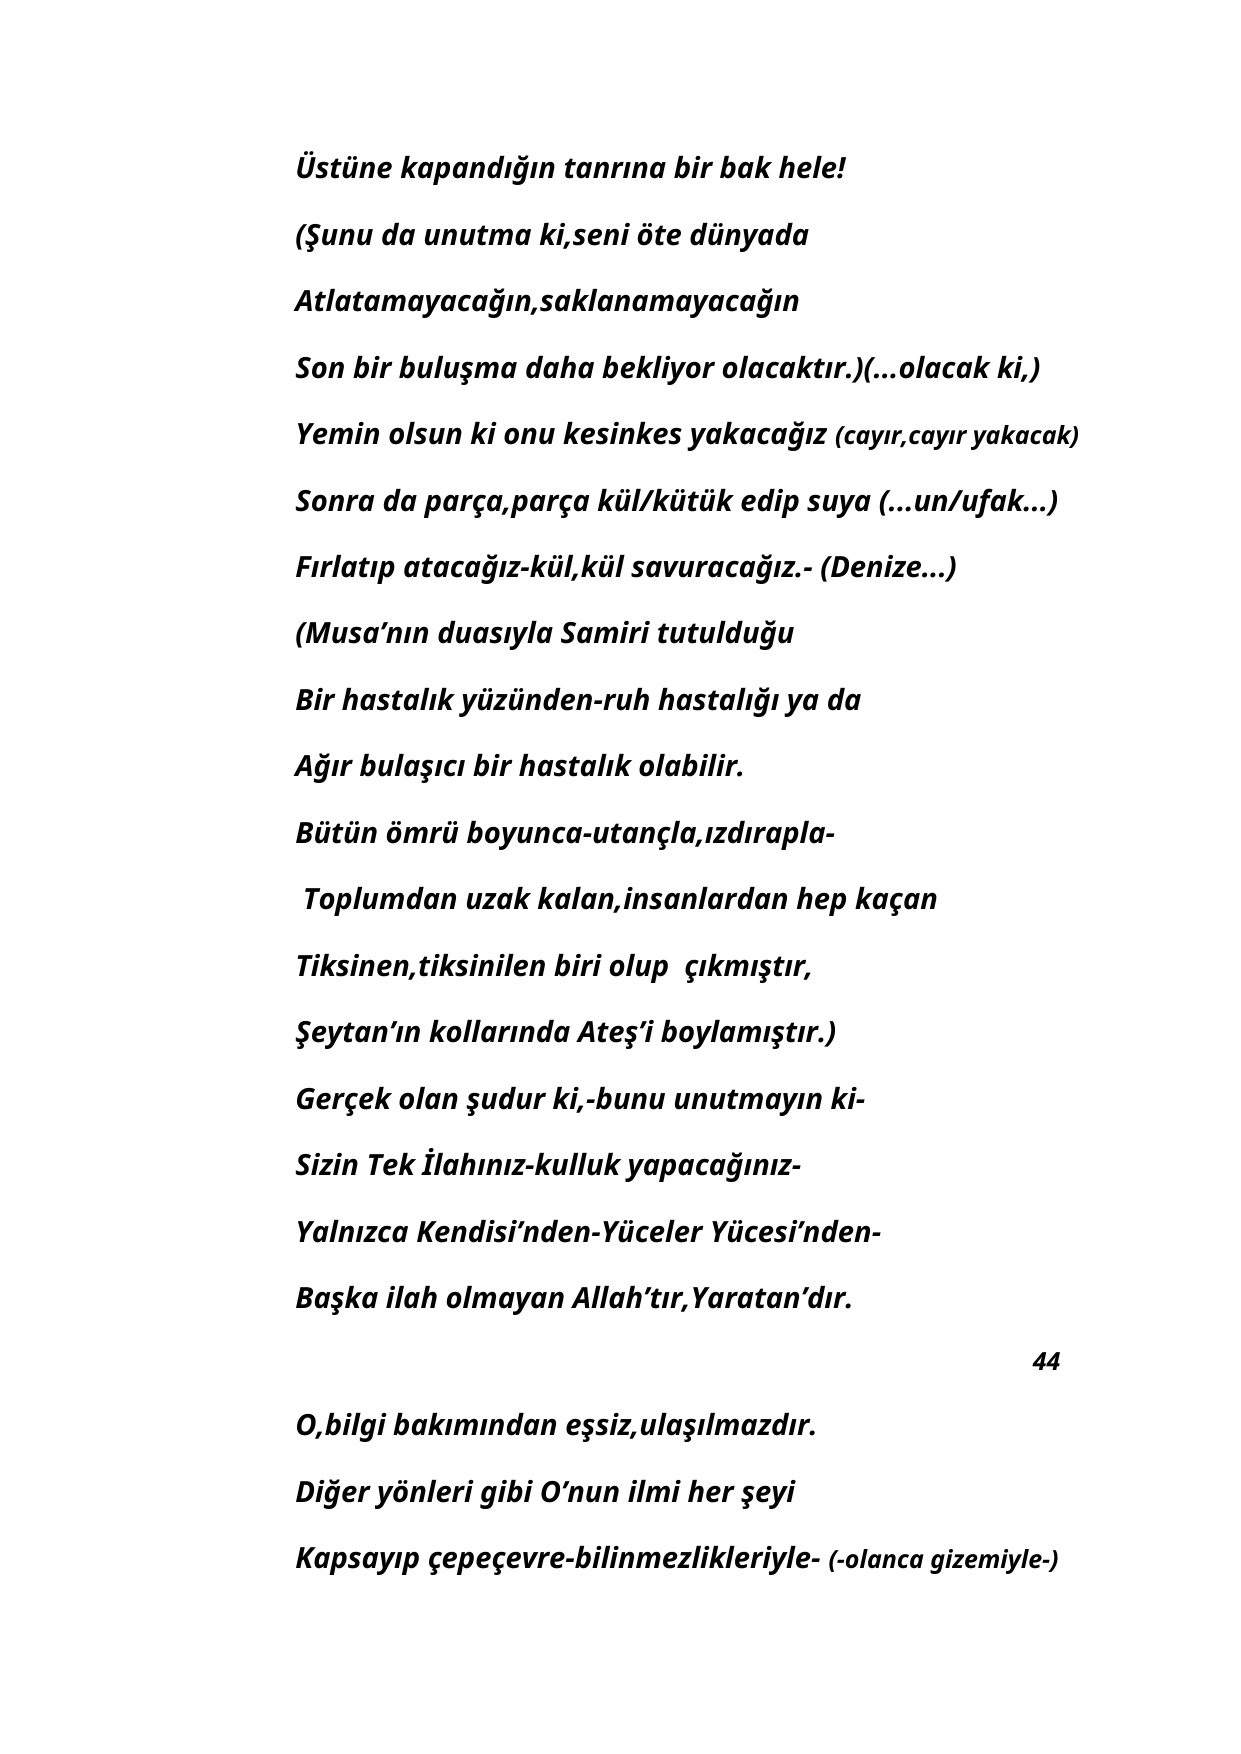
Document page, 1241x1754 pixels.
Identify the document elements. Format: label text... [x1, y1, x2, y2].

text (Şunu da unutma ki,seni öte dünyada [148, 214, 1093, 254]
text Diğer yönleri gibi O’nun ilmi her şeyi [148, 1471, 1093, 1511]
text Yemin olsun ki onu kesinkes yakacağız (cayır,cayır yakacak) [148, 413, 1093, 453]
text Sizin Tek İlahınız-kulluk yapacağınız- [148, 1144, 1093, 1184]
text Bir hastalık yüzünden-ruh hastalığı ya da [148, 679, 1093, 719]
text Gerçek olan şudur ki,-bunu unutmayın ki- [148, 1078, 1093, 1118]
text 44 [148, 1344, 1093, 1378]
text Son bir buluşma daha bekliyor olacaktır.)(...olacak ki,) [148, 347, 1093, 387]
text Sonra da parça,parça kül/kütük edip suya (...un/ufak...) [148, 480, 1093, 519]
text Atlatamayacağın,saklanamayacağın [148, 281, 1093, 320]
text Fırlatıp atacağız-kül,kül savuracağız.- (Denize...) [148, 546, 1093, 586]
text Ağır bulaşıcı bir hastalık olabilir. [148, 746, 1093, 785]
text Toplumdan uzak kalan,insanlardan hep kaçan [148, 879, 1093, 918]
text Bütün ömrü boyunca-utançla,ızdırapla- [148, 812, 1093, 852]
text Başka ilah olmayan Allah’tır,Yaratan’dır. [148, 1277, 1093, 1317]
text O,bilgi bakımından eşsiz,ulaşılmazdır. [148, 1405, 1093, 1444]
text Kapsayıp çepeçevre-bilinmezlikleriyle- (-olanca gizemiyle-) [148, 1538, 1093, 1577]
text Yalnızca Kendisi’nden-Yüceler Yücesi’nden- [148, 1211, 1093, 1251]
text (Musa’nın duasıyla Samiri tutulduğu [148, 613, 1093, 652]
text Şeytan’ın kollarında Ateş’i boylamıştır.) [148, 1012, 1093, 1051]
text Üstüne kapandığın tanrına bir bak hele! [148, 148, 1093, 187]
text Tiksinen,tiksinilen biri olup çıkmıştır, [148, 945, 1093, 985]
